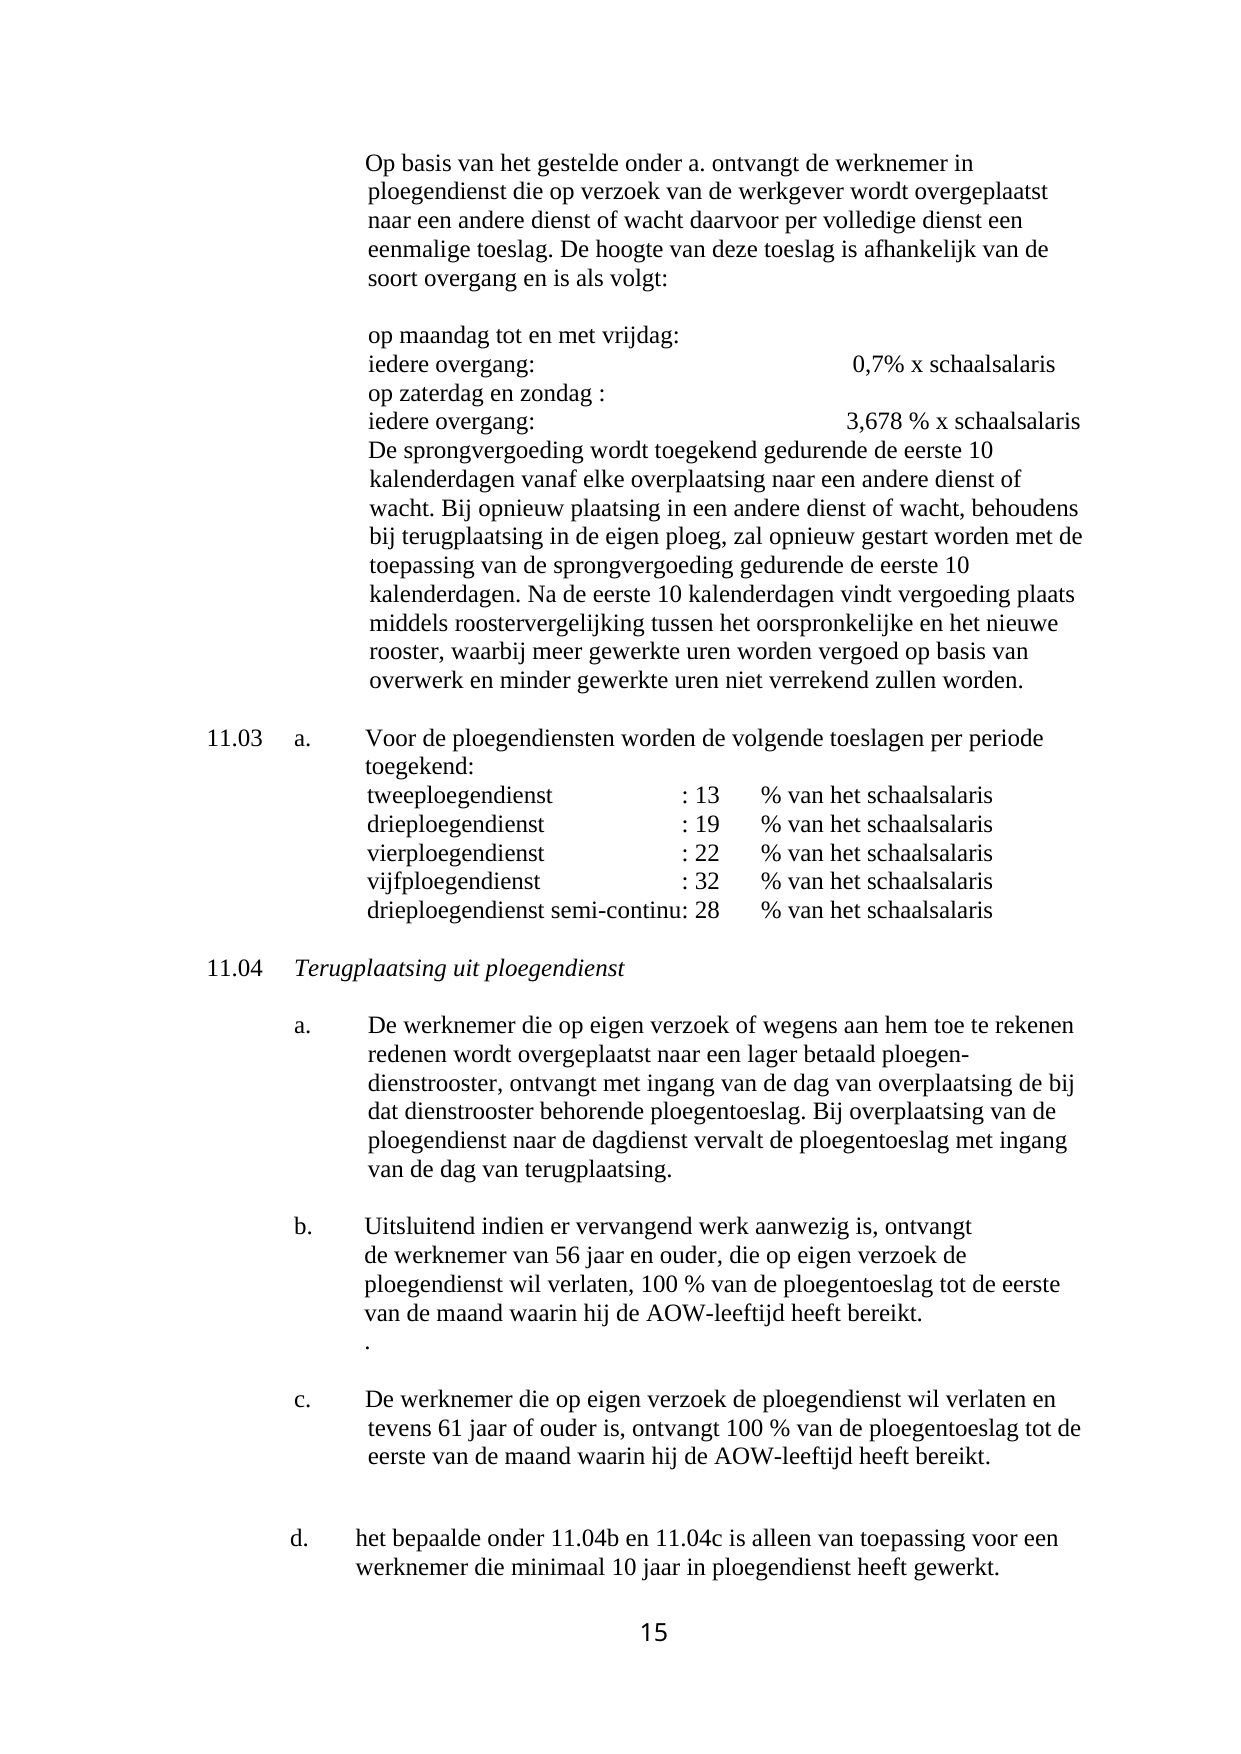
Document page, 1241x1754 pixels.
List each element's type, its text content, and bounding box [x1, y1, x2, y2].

text op maandag tot en met vrijdag: [368, 320, 1092, 349]
text drieploegendienst semi-continu : 28 % van het schaalsalaris [367, 895, 1092, 924]
list Uitsluitend indien er vervangend werk aanwezig is, ontvangt de werknemer van 56 jaar en ouder, die op eigen verzoek de ploegendienst wil verlaten, 100 % van de ploegentoeslag tot de eerste van de maand waarin hij de AOW-leeftijd heeft bereikt. . [294, 1211, 1092, 1355]
text vijfploegendienst : 32 % van het schaalsalaris [367, 866, 1092, 895]
text c. De werknemer die op eigen verzoek de ploegendienst wil verlaten en tevens 61 jaar of ouder is, ontvangt 100 % van de ploegentoeslag tot de eerste van de maand waarin hij de AOW-leeftijd heeft bereikt. [294, 1384, 1092, 1470]
text op zaterdag en zondag : [368, 378, 1092, 406]
text 11.04 Terugplaatsing uit ploegendienst [206, 953, 1092, 981]
text De sprongvergoeding wordt toegekend gedurende de eerste 10 kalenderdagen vanaf elke overplaatsing naar een andere dienst of wacht. Bij opnieuw plaatsing in een andere dienst of wacht, behoudens bij terugplaatsing in de eigen ploeg, zal opnieuw gestart worden met de toepassing van de sprongvergoeding gedurende de eerste 10 kalenderdagen. Na de eerste 10 kalenderdagen vindt vergoeding plaats middels roostervergelijking tussen het oorspronkelijke en het nieuwe rooster, waarbij meer gewerkte uren worden vergoed op basis van overwerk en minder gewerkte uren niet verrekend zullen worden. [368, 435, 1092, 694]
text Op basis van het gestelde onder a. ontvangt de werknemer in ploegendienst die op verzoek van de werkgever wordt overgeplaatst naar een andere dienst of wacht daarvoor per volledige dienst een eenmalige toeslag. De hoogte van deze toeslag is afhankelijk van de soort overgang en is als volgt: [294, 148, 1092, 291]
text 11.03 a. Voor de ploegendiensten worden de volgende toeslagen per periode toegekend: [206, 723, 1093, 780]
text tweeploegendienst : 13 % van het schaalsalaris [367, 780, 1092, 809]
text d. het bepaalde onder 11.04b en 11.04c is alleen van toepassing voor een werknemer die minimaal 10 jaar in ploegendienst heeft gewerkt. [290, 1523, 1092, 1604]
text a. De werknemer die op eigen verzoek of wegens aan hem toe te rekenen redenen wordt overgeplaatst naar een lager betaald ploegen-dienstrooster, ontvangt met ingang van de dag van overplaatsing de bij dat dienstrooster behorende ploegentoeslag. Bij overplaatsing van de ploegendienst naar de dagdienst vervalt de ploegentoeslag met ingang van de dag van terugplaatsing. [294, 1010, 1092, 1183]
text drieploegendienst : 19 % van het schaalsalaris [367, 809, 1092, 838]
text vierploegendienst : 22 % van het schaalsalaris [367, 838, 1092, 866]
text iedere overgang: 0,7% x schaalsalaris [368, 349, 1092, 378]
text iedere overgang: 3,678 % x schaalsalaris [368, 406, 1092, 435]
